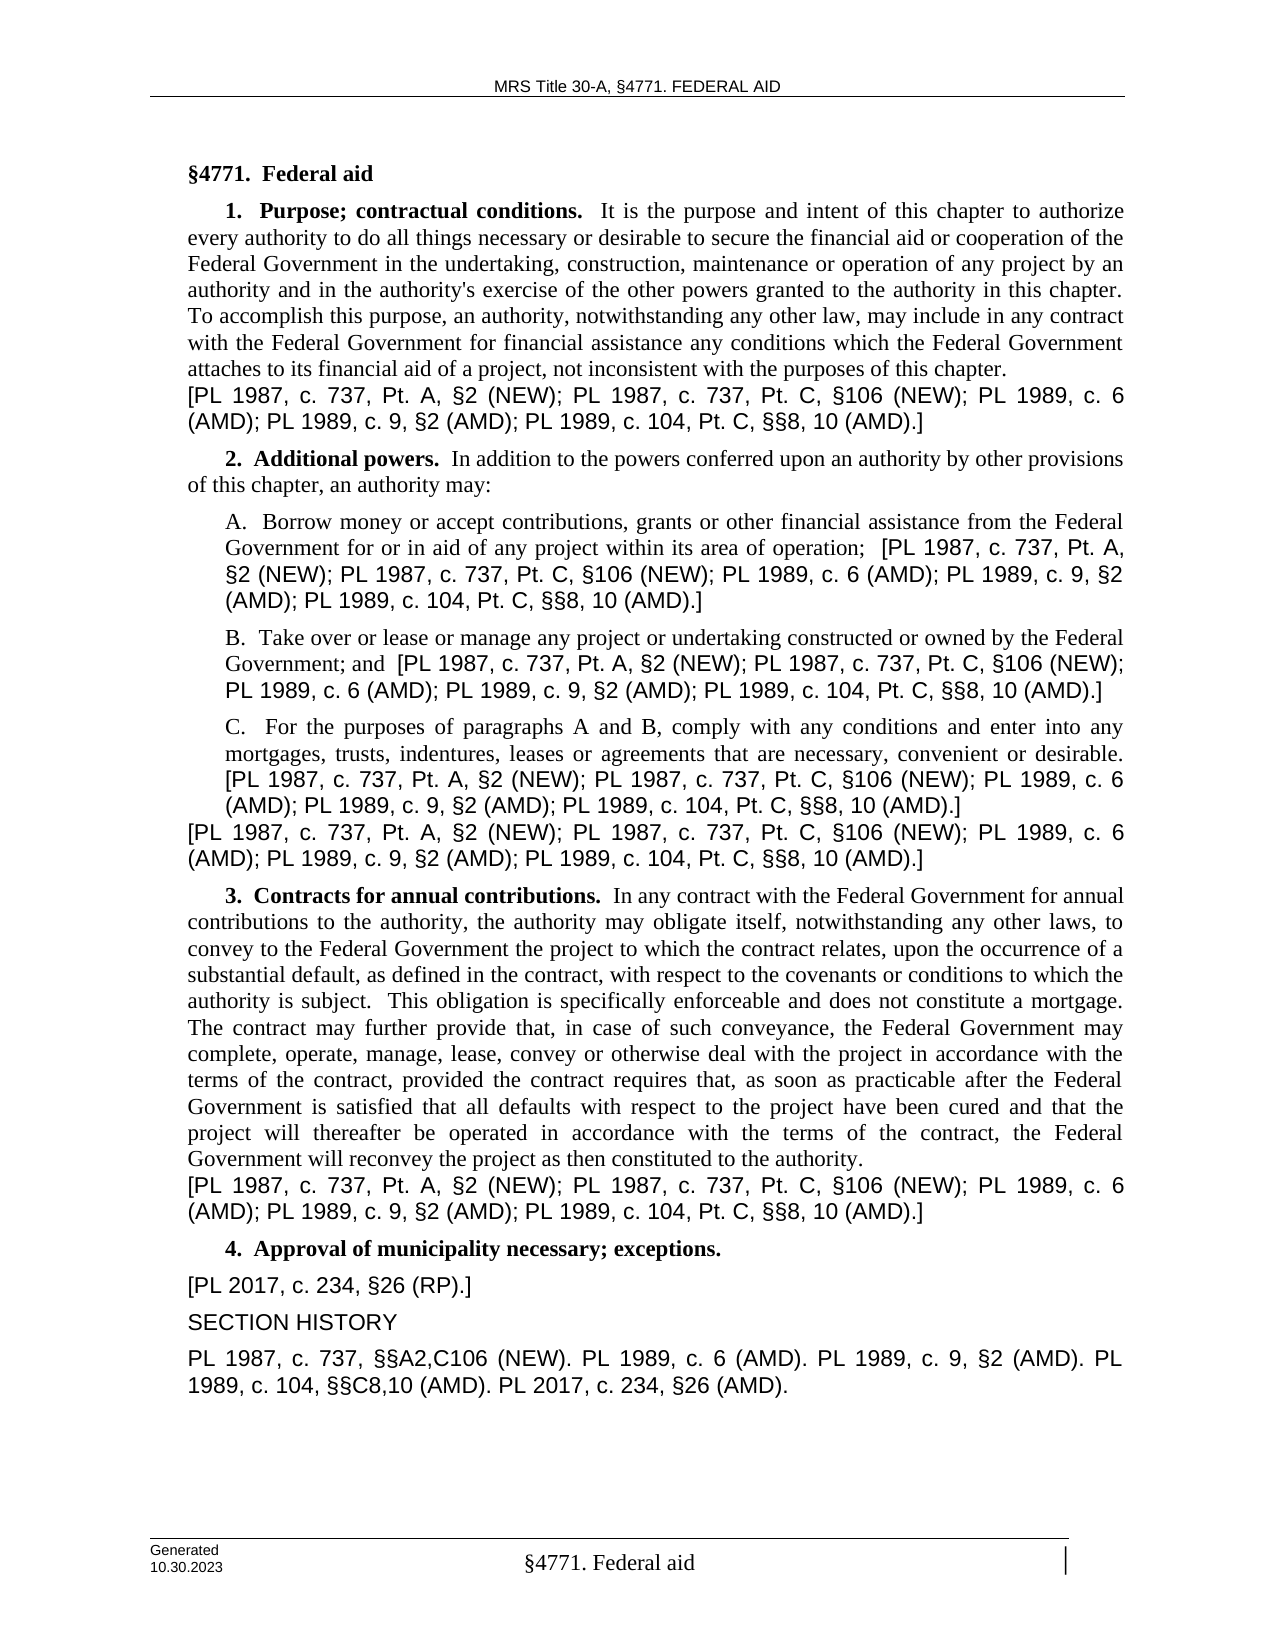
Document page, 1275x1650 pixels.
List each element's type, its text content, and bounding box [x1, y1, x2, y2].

text PL 1987, c. 737, §§A2,C106 (NEW). PL 1989, c. 6 (AMD). PL 1989, c. 9, §2 (AMD). PL 1989, c. 104, §§C8,10 (AMD). PL 2017, c. 234, §26 (AMD). [187, 1345, 1125, 1398]
text SECTION HISTORY [187, 1308, 1125, 1335]
text C. For the purposes of paragraphs A and B, comply with any conditions and enter into any mortgages, trusts, indentures, leases or agreements that are necessary, convenient or desirable. [PL 1987, c. 737, Pt. A, §2 (NEW); PL 1987, c. 737, Pt. C, §106 (NEW); PL 1989, c. 6 (AMD); PL 1989, c. 9, §2 (AMD); PL 1989, c. 104, Pt. C, §§8, 10 (AMD).] [225, 713, 1125, 819]
text [PL 1987, c. 737, Pt. A, §2 (NEW); PL 1987, c. 737, Pt. C, §106 (NEW); PL 1989, c. 6 (AMD); PL 1989, c. 9, §2 (AMD); PL 1989, c. 104, Pt. C, §§8, 10 (AMD).] [187, 819, 1125, 872]
text 2. Additional powers. In addition to the powers conferred upon an authority by other provisions of this chapter, an authority may: [187, 445, 1125, 497]
text §4771. Federal aid [187, 160, 1125, 187]
text [PL 1987, c. 737, Pt. A, §2 (NEW); PL 1987, c. 737, Pt. C, §106 (NEW); PL 1989, c. 6 (AMD); PL 1989, c. 9, §2 (AMD); PL 1989, c. 104, Pt. C, §§8, 10 (AMD).] [187, 1172, 1125, 1224]
text 1. Purpose; contractual conditions. It is the purpose and intent of this chapter to authorize every authority to do all things necessary or desirable to secure the financial aid or cooperation of the Federal Government in the undertaking, construction, maintenance or operation of any project by an authority and in the authority's exercise of the other powers granted to the authority in this chapter. To accomplish this purpose, an authority, notwithstanding any other law, may include in any contract with the Federal Government for financial assistance any conditions which the Federal Government attaches to its financial aid of a project, not inconsistent with the purposes of this chapter. [187, 197, 1125, 382]
text A. Borrow money or accept contributions, grants or other financial assistance from the Federal Government for or in aid of any project within its area of operation; [PL 1987, c. 737, Pt. A, §2 (NEW); PL 1987, c. 737, Pt. C, §106 (NEW); PL 1989, c. 6 (AMD); PL 1989, c. 9, §2 (AMD); PL 1989, c. 104, Pt. C, §§8, 10 (AMD).] [225, 508, 1125, 613]
text 3. Contracts for annual contributions. In any contract with the Federal Government for annual contributions to the authority, the authority may obligate itself, notwithstanding any other laws, to convey to the Federal Government the project to which the contract relates, upon the occurrence of a substantial default, as defined in the contract, with respect to the covenants or conditions to which the authority is subject. This obligation is specifically enforceable and does not constitute a mortgage. The contract may further provide that, in case of such conveyance, the Federal Government may complete, operate, manage, lease, convey or otherwise deal with the project in accordance with the terms of the contract, provided the contract requires that, as soon as practicable after the Federal Government is satisfied that all defaults with respect to the project have been cured and that the project will thereafter be operated in accordance with the terms of the contract, the Federal Government will reconvey the project as then constituted to the authority. [187, 882, 1125, 1172]
text [PL 1987, c. 737, Pt. A, §2 (NEW); PL 1987, c. 737, Pt. C, §106 (NEW); PL 1989, c. 6 (AMD); PL 1989, c. 9, §2 (AMD); PL 1989, c. 104, Pt. C, §§8, 10 (AMD).] [187, 382, 1125, 434]
text B. Take over or lease or manage any project or undertaking constructed or owned by the Federal Government; and [PL 1987, c. 737, Pt. A, §2 (NEW); PL 1987, c. 737, Pt. C, §106 (NEW); PL 1989, c. 6 (AMD); PL 1989, c. 9, §2 (AMD); PL 1989, c. 104, Pt. C, §§8, 10 (AMD).] [225, 624, 1125, 703]
text 4. Approval of municipality necessary; exceptions. [187, 1235, 1125, 1261]
text [PL 2017, c. 234, §26 (RP).] [187, 1272, 1125, 1298]
